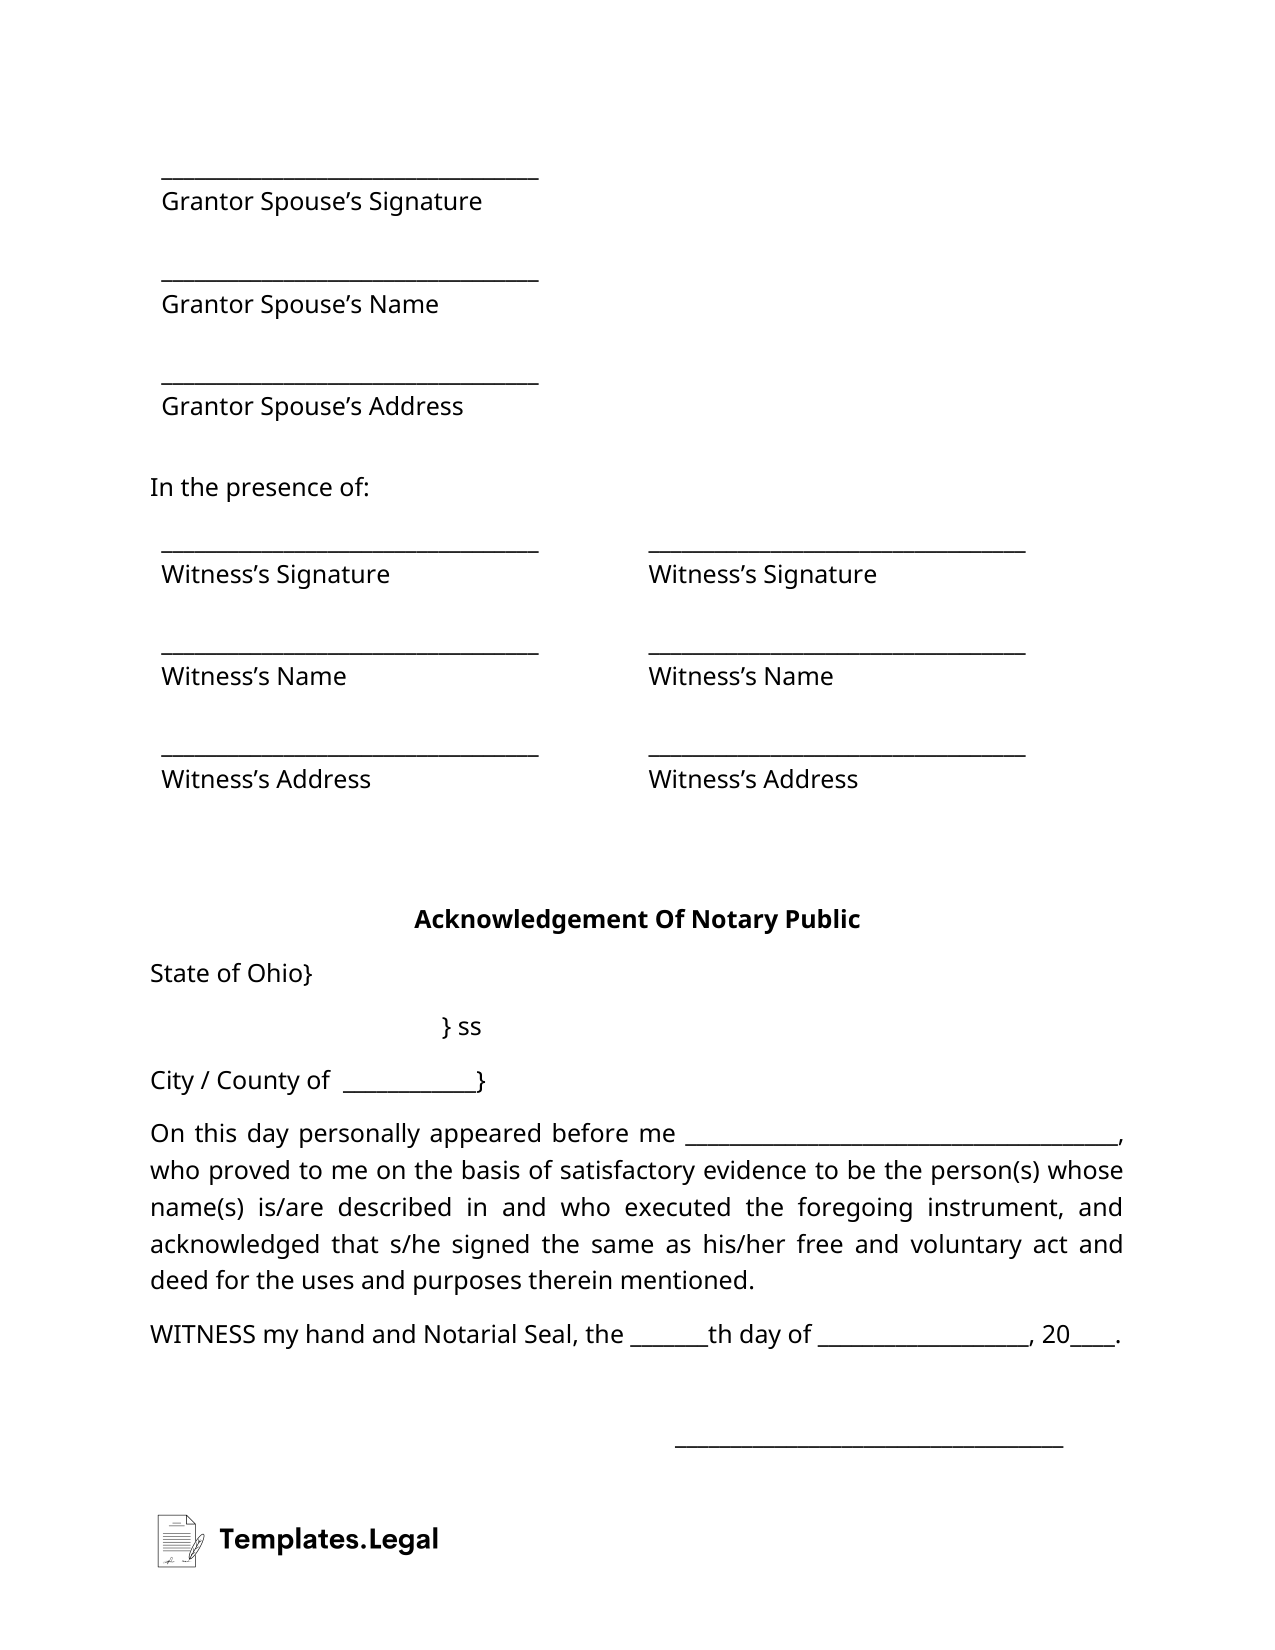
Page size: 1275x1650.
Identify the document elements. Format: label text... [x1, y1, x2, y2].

table_cell __________________________________ Witness’s Name [637, 625, 1124, 727]
text City / County of ____________} [150, 1062, 1125, 1097]
table_cell __________________________________ Witness’s Name [150, 625, 637, 727]
table_cell __________________________________ Witness’s Address [637, 727, 1124, 795]
text In the presence of: [150, 469, 1125, 503]
table_header __________________________________ Witness’s Signature [637, 523, 1124, 625]
text WITNESS my hand and Notarial Seal, the _______th day of ___________________, 20____. [150, 1316, 1125, 1351]
text Acknowledgement Of Notary Public [150, 902, 1125, 936]
table_cell __________________________________ Witness’s Address [150, 727, 637, 795]
text } ss [150, 1009, 1125, 1043]
table_header __________________________________ Witness’s Signature [150, 523, 637, 625]
text ___________________________________ [600, 1417, 1125, 1451]
table_cell __________________________________ Grantor Spouse’s Name __________________________________ Grantor Spouse’s Address [150, 218, 1275, 422]
text On this day personally appeared before me _______________________________________, who proved to me on the basis of satisfactory evidence to be the person(s) whose name(s) is/are described in and who executed the foregoing instrument, and acknowledged that s/he signed the same as his/her free and voluntary act and deed for the uses and purposes therein mentioned. [150, 1116, 1125, 1297]
text State of Ohio} [150, 956, 1125, 990]
picture [150, 1507, 445, 1575]
table_header __________________________________ Grantor Spouse’s Signature [150, 150, 1275, 218]
